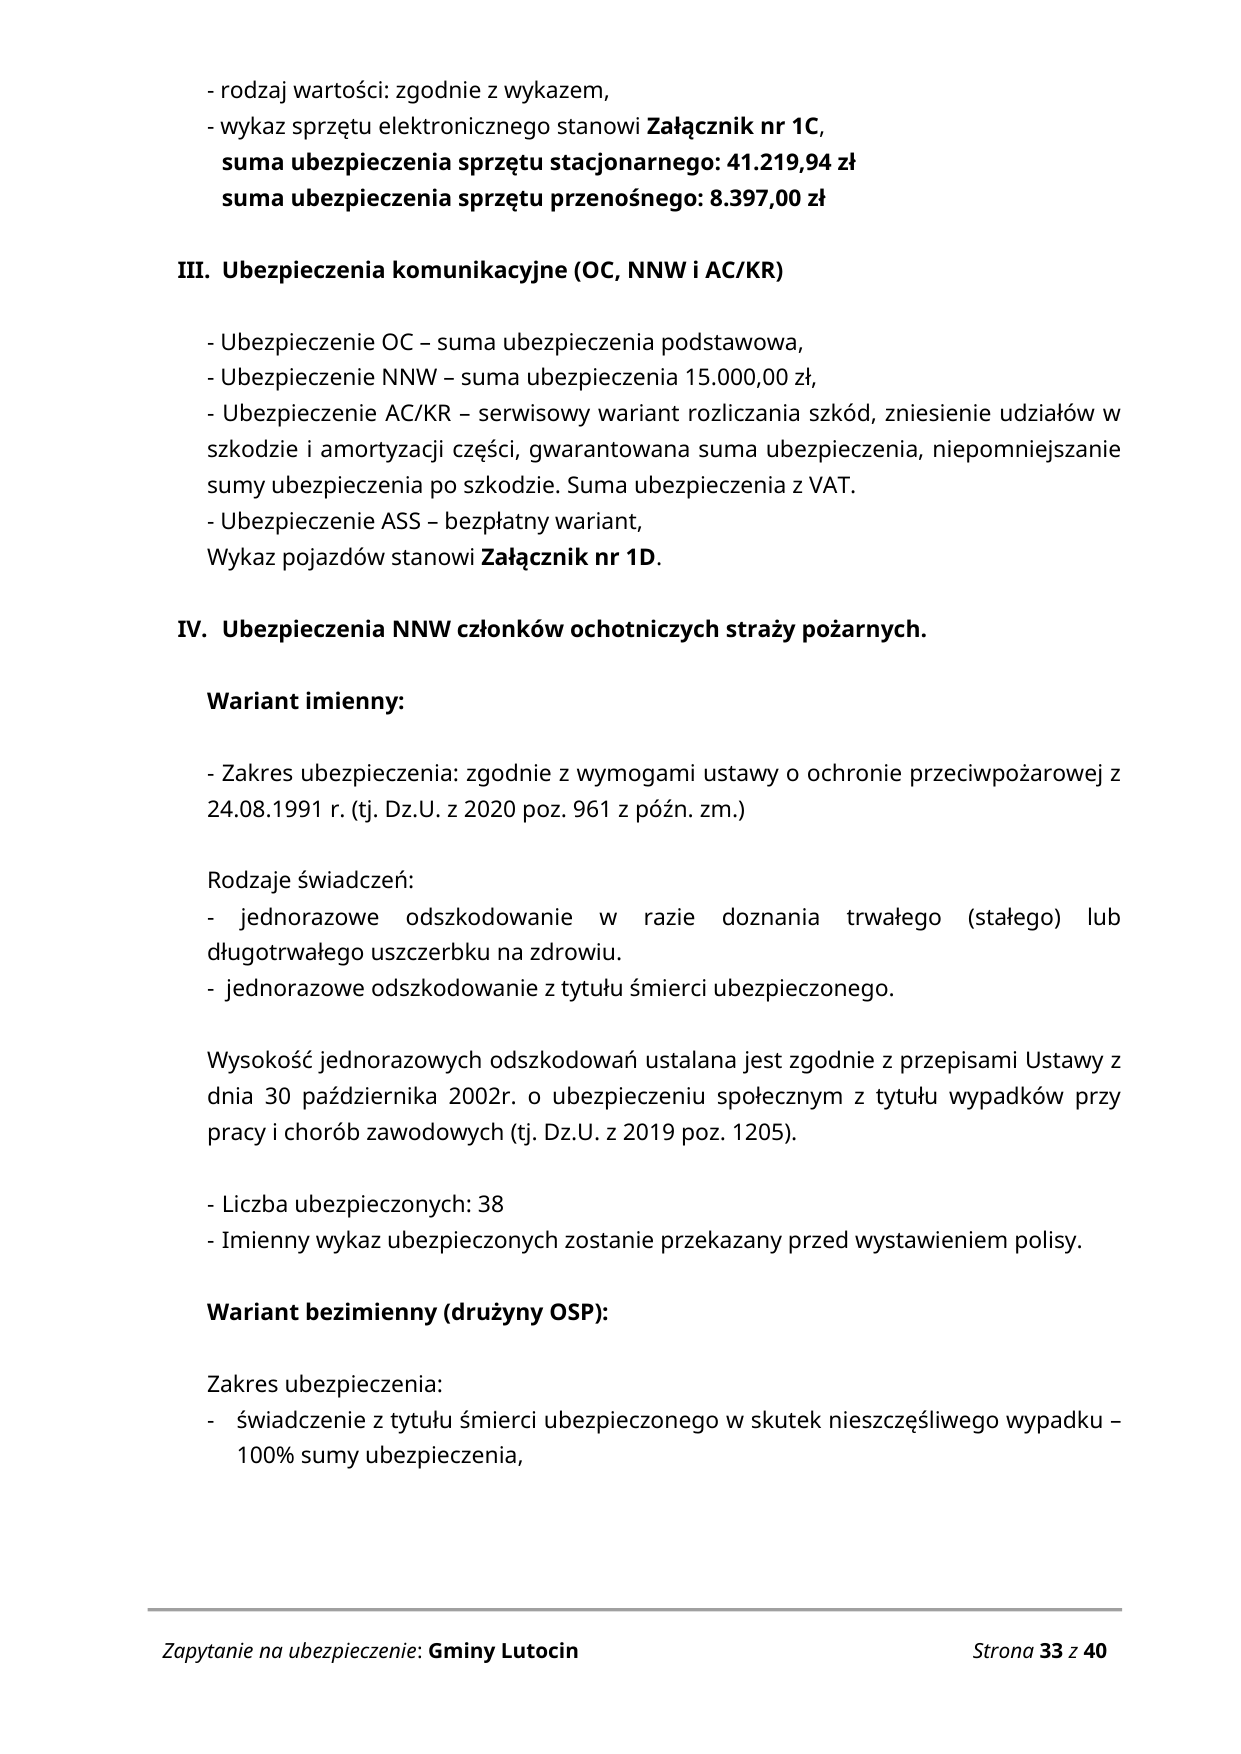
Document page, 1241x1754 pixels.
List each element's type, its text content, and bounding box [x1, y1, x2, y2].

text - jednorazowe odszkodowanie z tytułu śmierci ubezpieczonego. [207, 972, 1122, 1003]
text - jednorazowe odszkodowanie w razie doznania trwałego (stałego) lub długotrwałego uszczerbku na zdrowiu. [207, 900, 1122, 968]
text - Imienny wykaz ubezpieczonych zostanie przekazany przed wystawieniem polisy. [207, 1224, 1122, 1255]
text suma ubezpieczenia sprzętu przenośnego: 8.397,00 zł [222, 182, 1122, 213]
text - Liczba ubezpieczonych: 38 [207, 1188, 1122, 1219]
text Wysokość jednorazowych odszkodowań ustalana jest zgodnie z przepisami Ustawy z dnia 30 października 2002r. o ubezpieczeniu społecznym z tytułu wypadków przy pracy i chorób zawodowych (tj. Dz.U. z 2019 poz. 1205). [207, 1044, 1122, 1147]
text Wariant imienny: [177, 685, 1122, 716]
text - Ubezpieczenie OC – suma ubezpieczenia podstawowa, [207, 325, 1122, 357]
text - Ubezpieczenie NNW – suma ubezpieczenia 15.000,00 zł, [207, 361, 1122, 393]
list Ubezpieczenia NNW członków ochotniczych straży pożarnych. [177, 613, 1122, 644]
list Ubezpieczenia komunikacyjne (OC, NNW i AC/KR) [177, 253, 1122, 285]
text Zakres ubezpieczenia: [207, 1368, 1122, 1399]
text suma ubezpieczenia sprzętu stacjonarnego: 41.219,94 zł [222, 146, 1122, 177]
text - świadczenie z tytułu śmierci ubezpieczonego w skutek nieszczęśliwego wypadku – 100% sumy ubezpieczenia, [207, 1403, 1122, 1471]
text - Ubezpieczenie AC/KR – serwisowy wariant rozliczania szkód, zniesienie udziałów w szkodzie i amortyzacji części, gwarantowana suma ubezpieczenia, niepomniejszanie sumy ubezpieczenia po szkodzie. Suma ubezpieczenia z VAT. [207, 397, 1122, 500]
text - Zakres ubezpieczenia: zgodnie z wymogami ustawy o ochronie przeciwpożarowej z 24.08.1991 r. (tj. Dz.U. z 2020 poz. 961 z późn. zm.) [207, 757, 1122, 824]
text Wariant bezimienny (drużyny OSP): [148, 1296, 1122, 1327]
text - Ubezpieczenie ASS – bezpłatny wariant, [207, 505, 1122, 536]
text - rodzaj wartości: zgodnie z wykazem, [207, 74, 1122, 105]
text - wykaz sprzętu elektronicznego stanowi Załącznik nr 1C, [207, 110, 1122, 141]
text Rodzaje świadczeń: [207, 864, 1122, 896]
text Wykaz pojazdów stanowi Załącznik nr 1D. [207, 541, 1122, 572]
